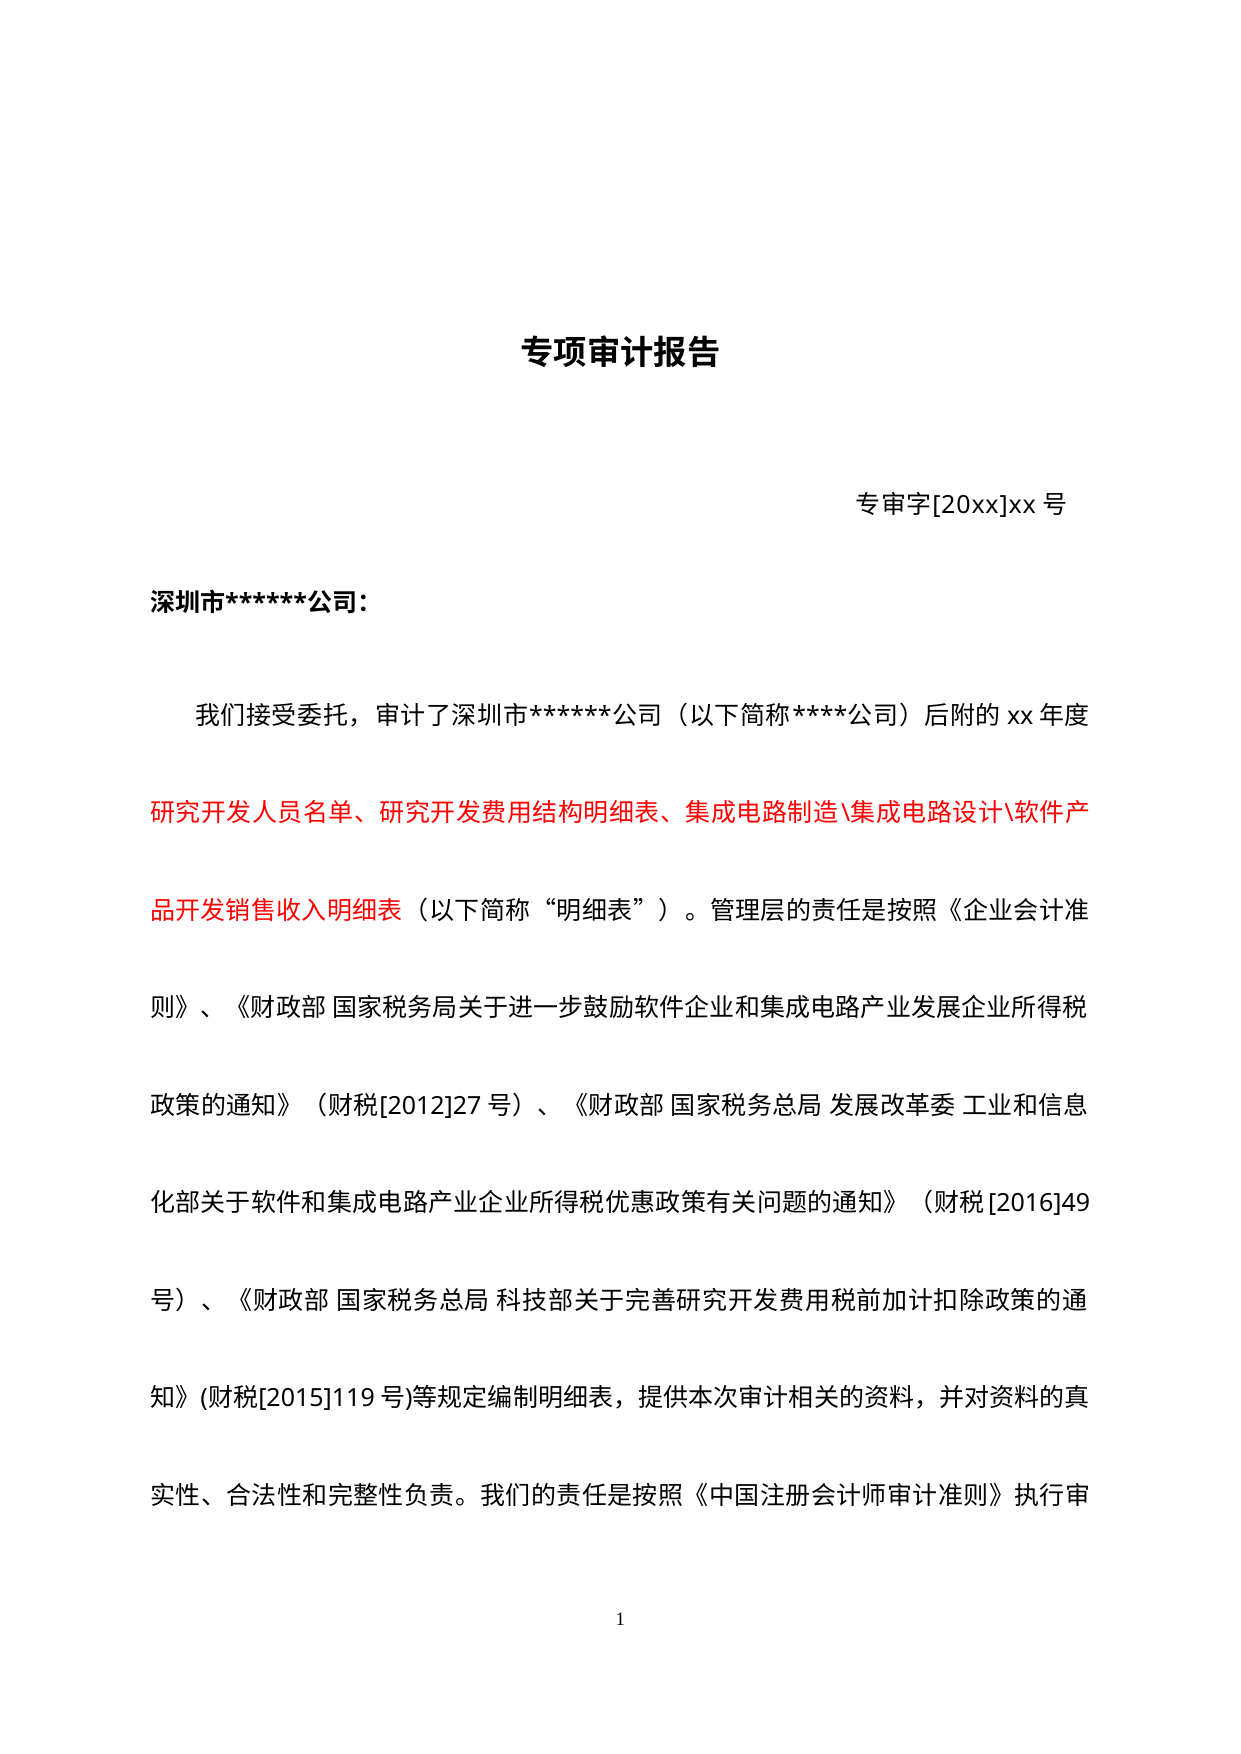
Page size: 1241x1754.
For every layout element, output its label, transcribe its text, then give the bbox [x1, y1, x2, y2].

text 专审字[20xx]xx号 [150, 485, 1067, 521]
text 深圳市******公司： [150, 568, 1090, 633]
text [150, 681, 1090, 1526]
subtitle 专项审计报告 [150, 318, 1090, 383]
